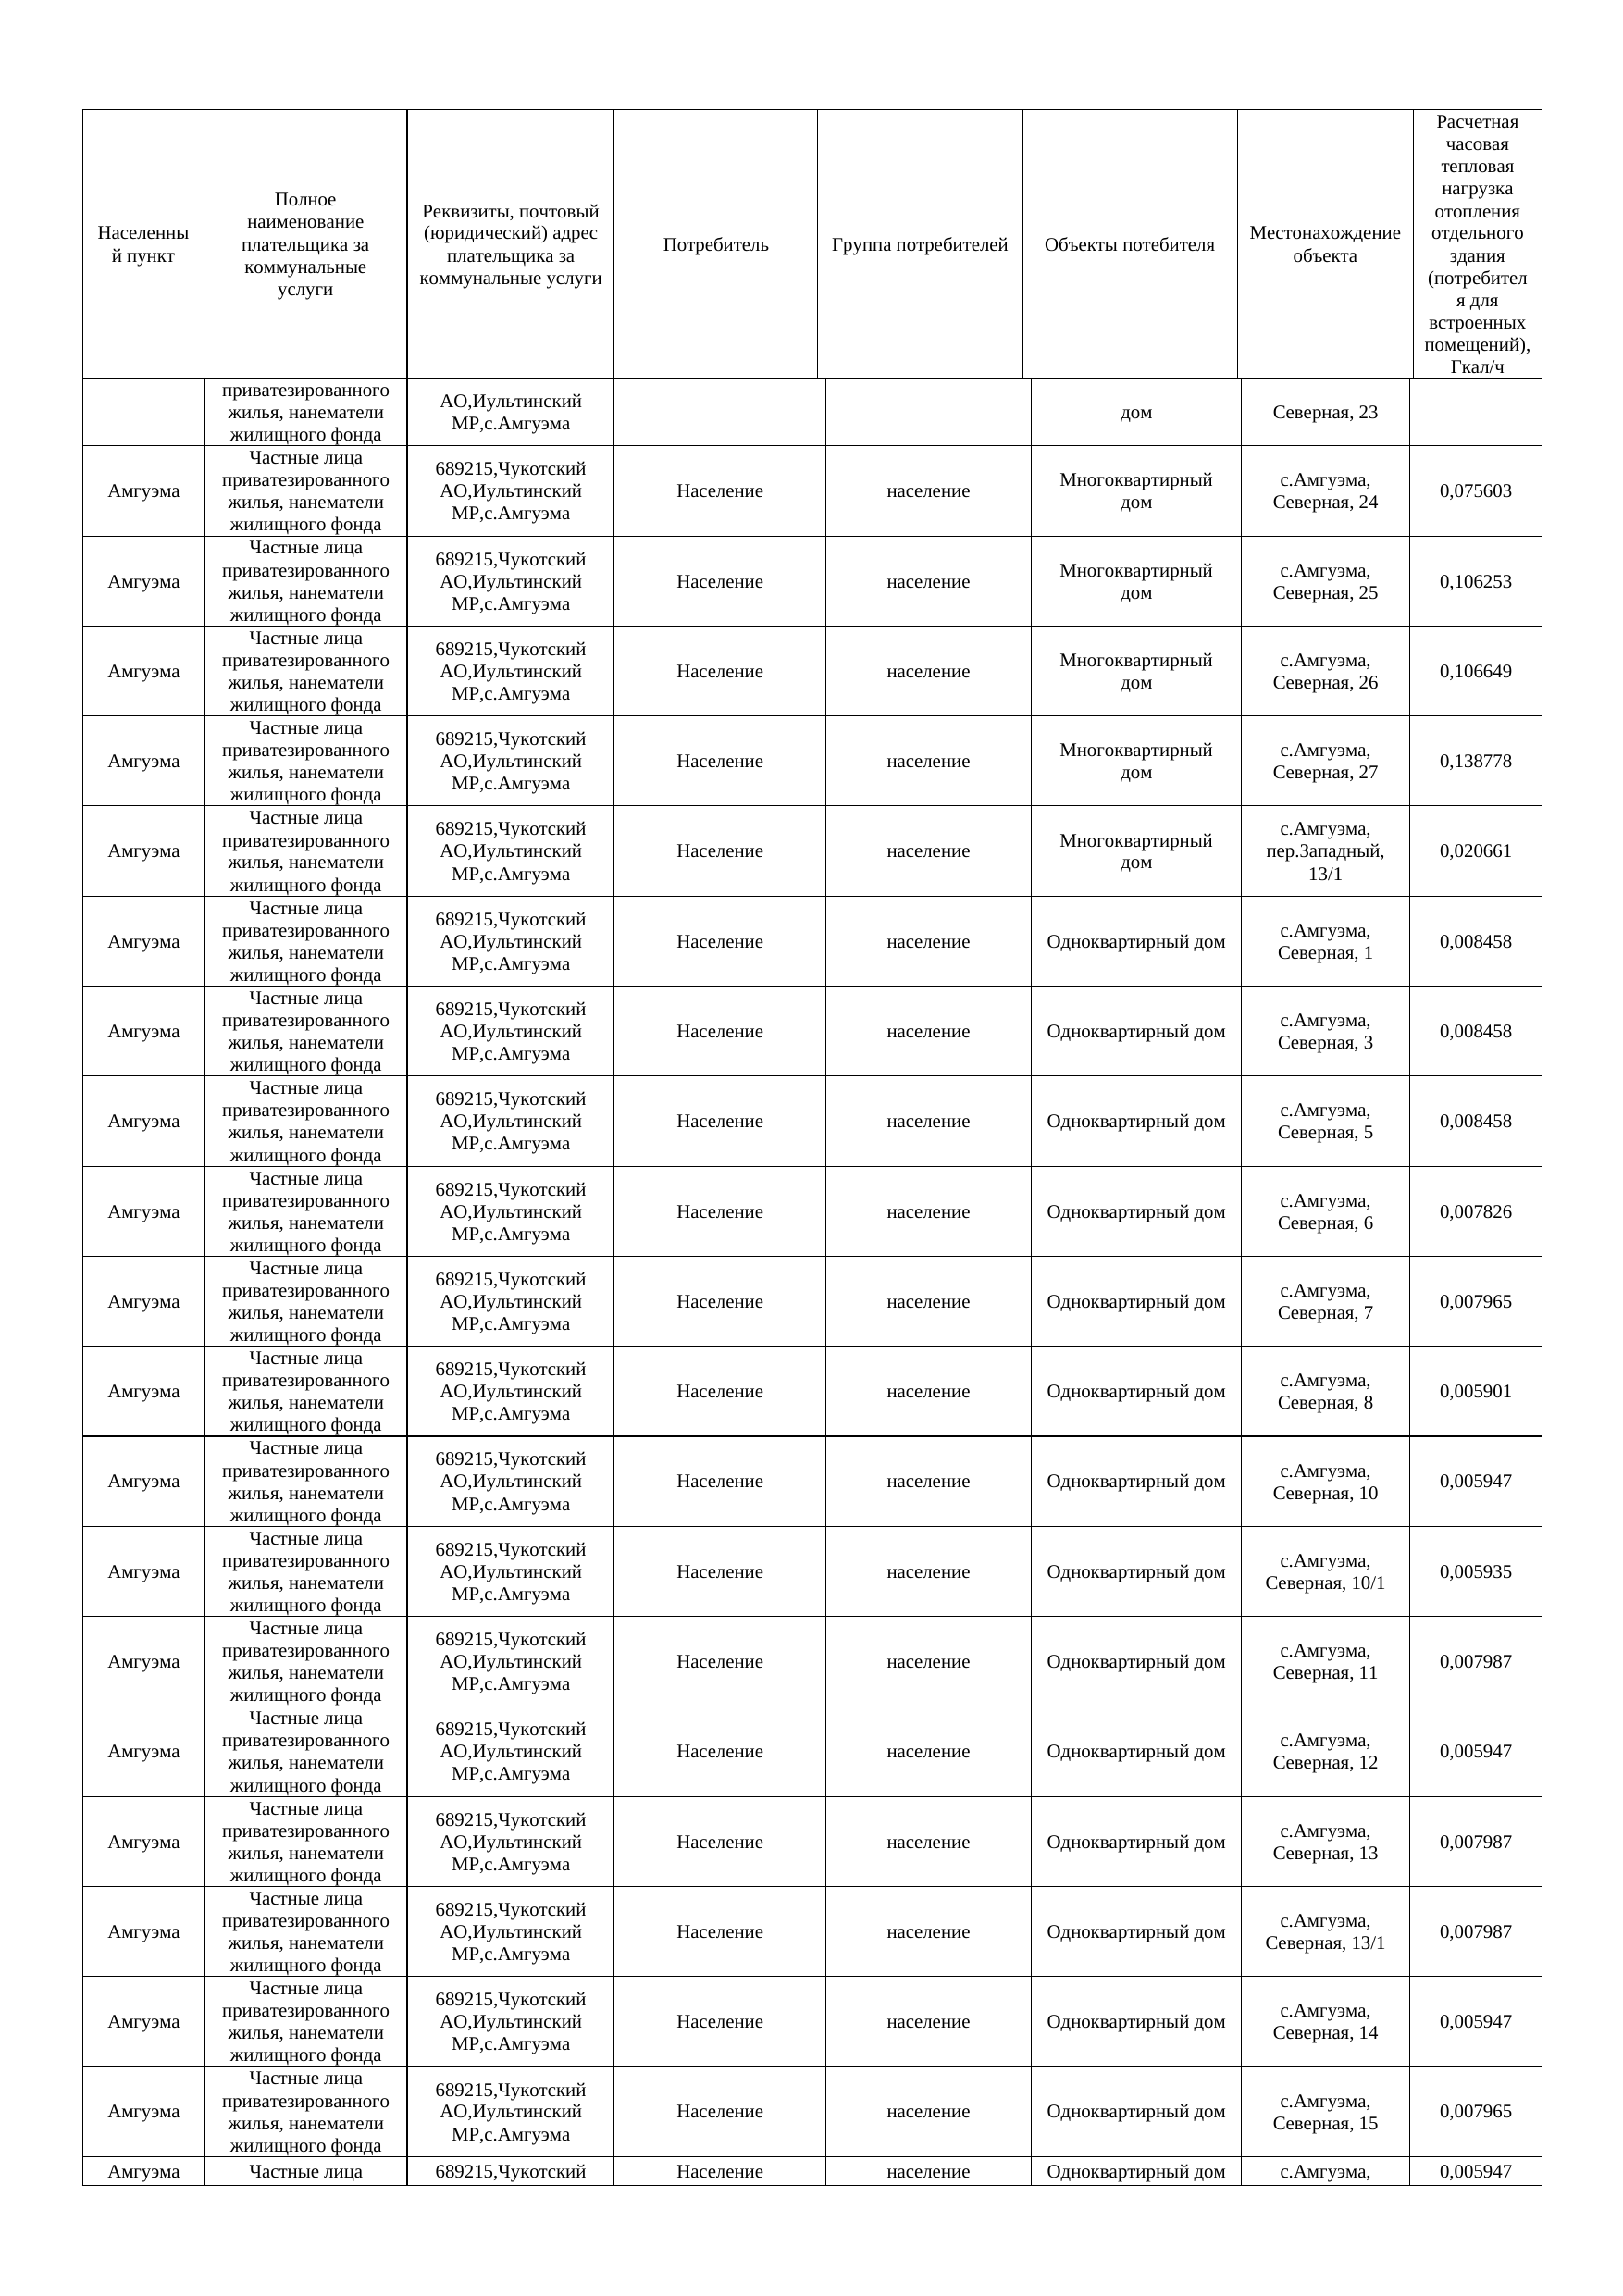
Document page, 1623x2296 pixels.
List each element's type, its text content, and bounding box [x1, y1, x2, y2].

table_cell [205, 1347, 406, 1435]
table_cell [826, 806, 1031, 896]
table_header Населенный пункт [83, 110, 204, 378]
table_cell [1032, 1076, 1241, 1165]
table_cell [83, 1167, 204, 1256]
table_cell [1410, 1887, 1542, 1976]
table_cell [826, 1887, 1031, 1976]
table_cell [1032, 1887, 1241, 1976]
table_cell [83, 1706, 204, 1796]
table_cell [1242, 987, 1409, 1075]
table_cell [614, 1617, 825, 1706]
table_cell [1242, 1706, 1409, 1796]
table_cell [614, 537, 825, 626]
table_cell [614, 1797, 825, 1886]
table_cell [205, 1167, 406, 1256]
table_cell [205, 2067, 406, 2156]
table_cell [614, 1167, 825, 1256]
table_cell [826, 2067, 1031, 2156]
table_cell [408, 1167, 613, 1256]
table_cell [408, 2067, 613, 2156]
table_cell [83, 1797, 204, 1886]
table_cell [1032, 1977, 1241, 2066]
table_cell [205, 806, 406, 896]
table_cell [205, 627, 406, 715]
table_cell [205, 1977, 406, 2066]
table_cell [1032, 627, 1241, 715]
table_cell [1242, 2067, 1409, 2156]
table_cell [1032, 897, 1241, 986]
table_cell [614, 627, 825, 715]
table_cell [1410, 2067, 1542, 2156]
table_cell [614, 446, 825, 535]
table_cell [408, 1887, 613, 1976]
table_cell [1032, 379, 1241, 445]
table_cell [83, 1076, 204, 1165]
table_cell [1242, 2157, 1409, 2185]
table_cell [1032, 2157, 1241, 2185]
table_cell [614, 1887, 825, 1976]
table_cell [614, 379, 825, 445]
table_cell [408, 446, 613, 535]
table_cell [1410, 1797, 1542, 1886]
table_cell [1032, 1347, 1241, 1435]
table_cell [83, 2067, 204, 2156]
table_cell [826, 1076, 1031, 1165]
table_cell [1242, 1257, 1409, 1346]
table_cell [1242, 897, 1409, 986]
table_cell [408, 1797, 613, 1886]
table_header Группа потребителей [818, 110, 1022, 378]
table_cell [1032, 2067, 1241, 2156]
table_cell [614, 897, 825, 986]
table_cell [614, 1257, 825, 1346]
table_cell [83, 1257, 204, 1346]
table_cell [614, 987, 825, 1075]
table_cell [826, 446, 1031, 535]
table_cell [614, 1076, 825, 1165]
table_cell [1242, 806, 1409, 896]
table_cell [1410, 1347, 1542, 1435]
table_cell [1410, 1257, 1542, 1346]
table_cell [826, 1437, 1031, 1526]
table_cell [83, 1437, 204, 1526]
table_header Объекты потебителя [1023, 110, 1237, 378]
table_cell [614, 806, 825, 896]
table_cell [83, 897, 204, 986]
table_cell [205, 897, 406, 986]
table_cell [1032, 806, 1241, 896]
table_header Расчетная часовая тепловая нагрузка отопления отдельного здания (потребителя для встроенных помещений), Гкал/ч [1414, 110, 1542, 378]
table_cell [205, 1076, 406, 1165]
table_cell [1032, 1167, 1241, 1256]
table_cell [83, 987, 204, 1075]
table_header Местонахождение объекта [1238, 110, 1413, 378]
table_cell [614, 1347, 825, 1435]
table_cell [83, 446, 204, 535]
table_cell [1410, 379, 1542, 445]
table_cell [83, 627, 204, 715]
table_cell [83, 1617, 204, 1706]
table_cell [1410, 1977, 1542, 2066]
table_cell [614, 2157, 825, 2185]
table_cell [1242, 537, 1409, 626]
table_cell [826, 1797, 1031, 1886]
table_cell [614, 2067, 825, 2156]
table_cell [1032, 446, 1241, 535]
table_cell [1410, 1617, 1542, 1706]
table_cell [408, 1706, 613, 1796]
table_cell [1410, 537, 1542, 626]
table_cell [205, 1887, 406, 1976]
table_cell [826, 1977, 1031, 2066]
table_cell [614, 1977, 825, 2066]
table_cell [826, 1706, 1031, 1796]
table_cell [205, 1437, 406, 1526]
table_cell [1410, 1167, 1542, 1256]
table_header Потребитель [614, 110, 817, 378]
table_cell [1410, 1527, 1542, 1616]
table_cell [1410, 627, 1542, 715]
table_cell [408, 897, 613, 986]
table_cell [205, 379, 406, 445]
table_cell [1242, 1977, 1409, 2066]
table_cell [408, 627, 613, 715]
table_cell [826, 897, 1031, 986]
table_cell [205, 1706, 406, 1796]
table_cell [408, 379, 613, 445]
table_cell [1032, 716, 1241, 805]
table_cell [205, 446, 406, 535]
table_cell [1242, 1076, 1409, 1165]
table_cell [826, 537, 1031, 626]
table_header Полное наименование плательщика за коммунальные услуги [204, 110, 406, 378]
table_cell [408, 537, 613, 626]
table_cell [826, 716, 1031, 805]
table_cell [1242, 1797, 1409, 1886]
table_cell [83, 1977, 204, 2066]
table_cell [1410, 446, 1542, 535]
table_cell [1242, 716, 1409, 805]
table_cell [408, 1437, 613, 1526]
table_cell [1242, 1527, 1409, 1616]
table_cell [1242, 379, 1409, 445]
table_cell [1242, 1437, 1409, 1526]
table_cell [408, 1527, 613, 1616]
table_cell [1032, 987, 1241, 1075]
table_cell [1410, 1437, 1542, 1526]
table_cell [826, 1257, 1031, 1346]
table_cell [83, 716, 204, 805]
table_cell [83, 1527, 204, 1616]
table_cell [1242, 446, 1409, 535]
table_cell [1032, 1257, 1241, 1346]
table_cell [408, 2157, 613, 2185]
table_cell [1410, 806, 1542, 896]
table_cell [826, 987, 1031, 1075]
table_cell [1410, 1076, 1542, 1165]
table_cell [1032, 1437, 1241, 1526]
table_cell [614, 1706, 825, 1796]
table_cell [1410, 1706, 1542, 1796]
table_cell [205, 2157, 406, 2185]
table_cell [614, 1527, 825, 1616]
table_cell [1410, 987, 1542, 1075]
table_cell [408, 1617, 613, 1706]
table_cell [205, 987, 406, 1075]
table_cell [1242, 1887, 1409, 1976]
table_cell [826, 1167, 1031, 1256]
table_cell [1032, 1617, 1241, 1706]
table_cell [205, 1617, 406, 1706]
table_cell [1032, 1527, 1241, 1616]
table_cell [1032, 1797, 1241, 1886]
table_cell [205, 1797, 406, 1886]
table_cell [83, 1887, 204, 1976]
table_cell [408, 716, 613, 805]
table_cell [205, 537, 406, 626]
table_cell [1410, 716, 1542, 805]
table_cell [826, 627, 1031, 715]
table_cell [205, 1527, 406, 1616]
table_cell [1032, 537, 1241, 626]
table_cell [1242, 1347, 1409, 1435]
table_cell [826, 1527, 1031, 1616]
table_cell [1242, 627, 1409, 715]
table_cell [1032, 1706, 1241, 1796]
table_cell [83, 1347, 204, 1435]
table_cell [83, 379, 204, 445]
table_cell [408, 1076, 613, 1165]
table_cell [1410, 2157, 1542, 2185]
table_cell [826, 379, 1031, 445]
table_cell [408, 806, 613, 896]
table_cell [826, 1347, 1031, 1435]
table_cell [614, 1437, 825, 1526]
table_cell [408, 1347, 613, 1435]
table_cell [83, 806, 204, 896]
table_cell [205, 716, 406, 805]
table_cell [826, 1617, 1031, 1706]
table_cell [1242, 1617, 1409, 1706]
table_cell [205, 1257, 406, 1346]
table_header Реквизиты, почтовый (юридический) адрес плательщика за коммунальные услуги [408, 110, 613, 378]
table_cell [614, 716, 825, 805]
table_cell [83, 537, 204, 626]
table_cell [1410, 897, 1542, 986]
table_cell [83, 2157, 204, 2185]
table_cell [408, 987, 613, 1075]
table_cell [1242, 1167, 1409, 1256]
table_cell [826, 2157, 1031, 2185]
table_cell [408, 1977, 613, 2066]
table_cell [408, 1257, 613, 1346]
